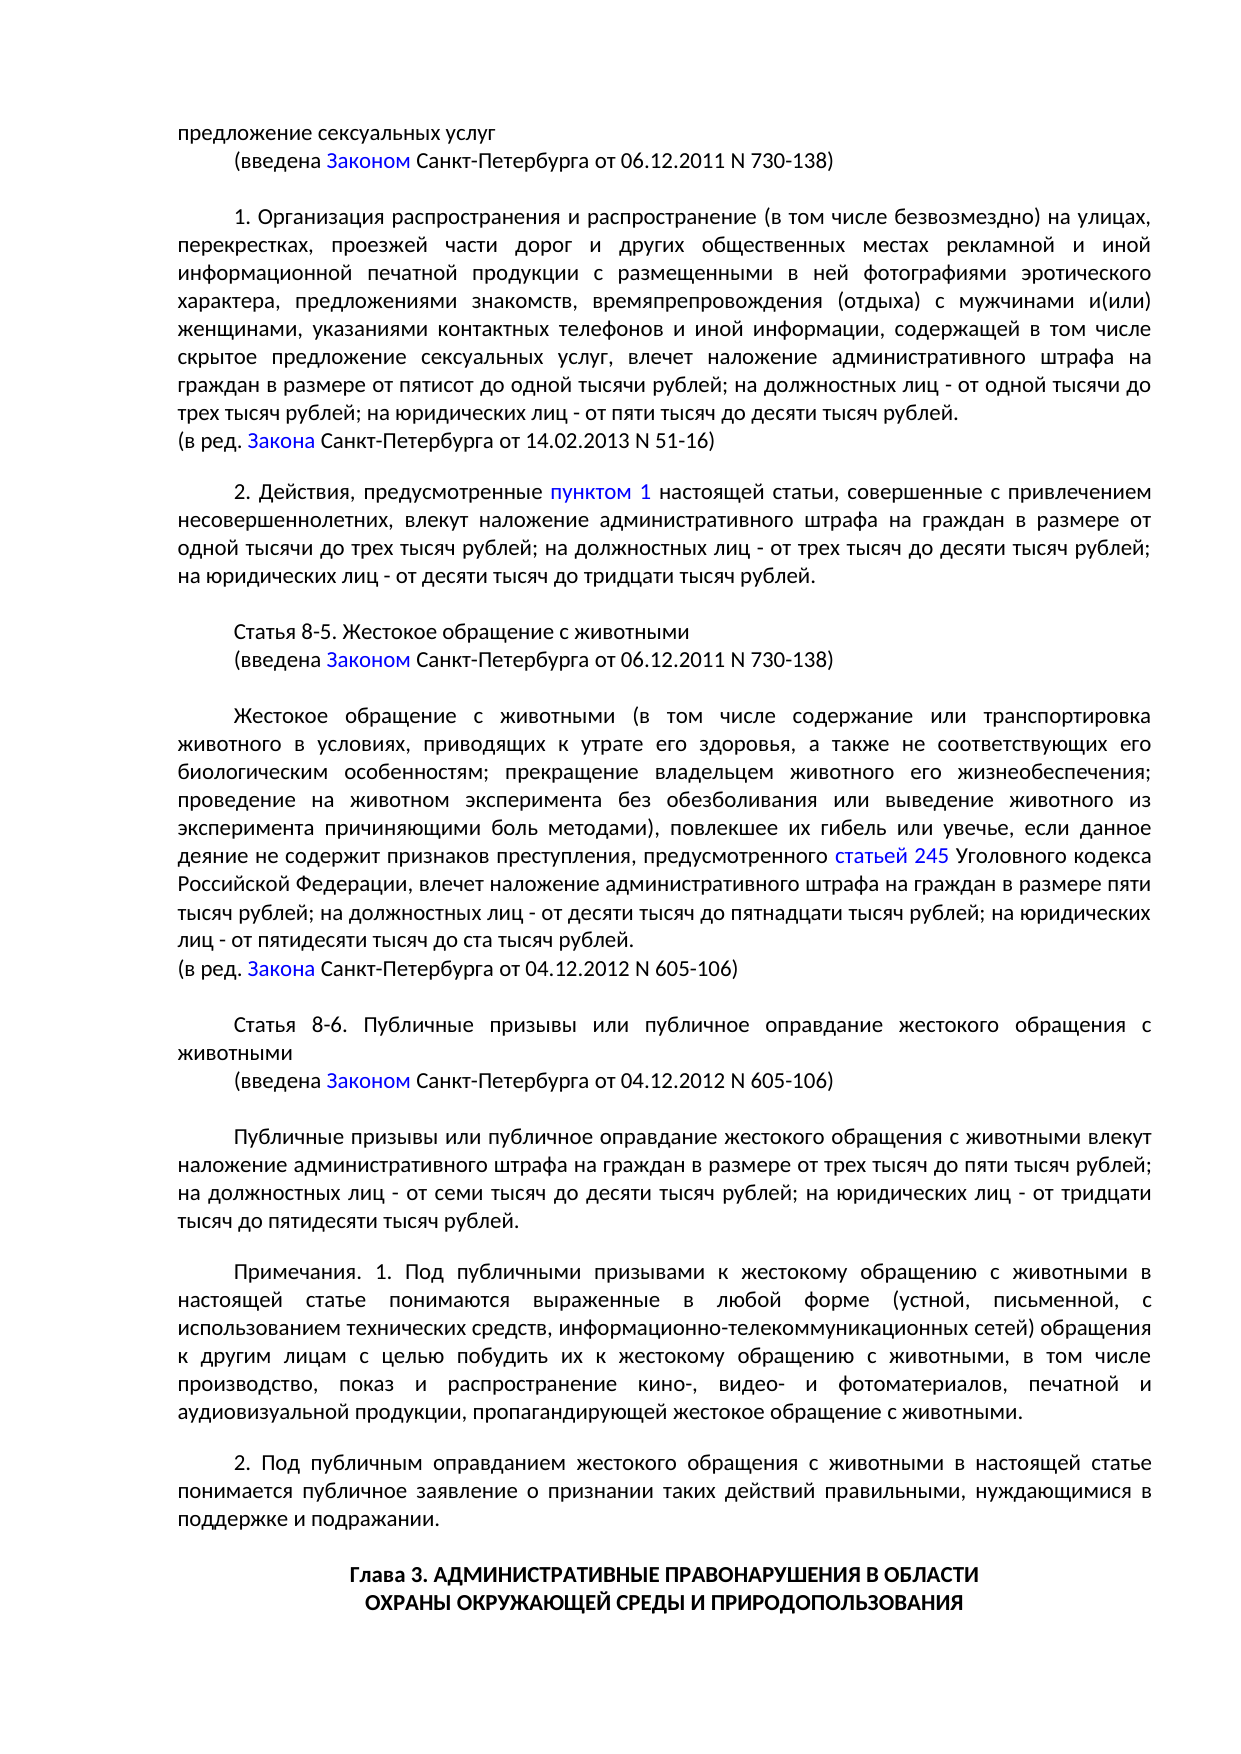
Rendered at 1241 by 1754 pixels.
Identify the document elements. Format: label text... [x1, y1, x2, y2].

text Публичные призывы или публичное оправдание жестокого обращения с животными влекут наложение административного штрафа на граждан в размере от трех тысяч до пяти тысяч рублей; на должностных лиц - от семи тысяч до десяти тысяч рублей; на юридических лиц - от тридцати тысяч до пятидесяти тысяч рублей. [177, 1122, 1152, 1234]
text 2. Действия, предусмотренные пунктом 1 настоящей статьи, совершенные с привлечением несовершеннолетних, влекут наложение административного штрафа на граждан в размере от одной тысячи до трех тысяч рублей; на должностных лиц - от трех тысяч до десяти тысяч рублей; на юридических лиц - от десяти тысяч до тридцати тысяч рублей. [177, 477, 1152, 589]
title ОХРАНЫ ОКРУЖАЮЩЕЙ СРЕДЫ И ПРИРОДОПОЛЬЗОВАНИЯ [177, 1588, 1152, 1616]
text (введена Законом Санкт-Петербурга от 04.12.2012 N 605-106) [177, 1066, 1152, 1094]
text (введена Законом Санкт-Петербурга от 06.12.2011 N 730-138) [177, 146, 1152, 174]
text 2. Под публичным оправданием жестокого обращения с животными в настоящей статье понимается публичное заявление о признании таких действий правильными, нуждающимися в поддержке и подражании. [177, 1448, 1152, 1532]
text 1. Организация распространения и распространение (в том числе безвозмездно) на улицах, перекрестках, проезжей части дорог и других общественных местах рекламной и иной информационной печатной продукции с размещенными в ней фотографиями эротического характера, предложениями знакомств, времяпрепровождения (отдыха) с мужчинами и(или) женщинами, указаниями контактных телефонов и иной информации, содержащей в том числе скрытое предложение сексуальных услуг, влечет наложение административного штрафа на граждан в размере от пятисот до одной тысячи рублей; на должностных лиц - от одной тысячи до трех тысяч рублей; на юридических лиц - от пяти тысяч до десяти тысяч рублей. [177, 202, 1152, 426]
text Примечания. 1. Под публичными призывами к жестокому обращению с животными в настоящей статье понимаются выраженные в любой форме (устной, письменной, с использованием технических средств, информационно-телекоммуникационных сетей) обращения к другим лицам с целью побудить их к жестокому обращению с животными, в том числе производство, показ и распространение кино-, видео- и фотоматериалов, печатной и аудиовизуальной продукции, пропагандирующей жестокое обращение с животными. [177, 1257, 1152, 1425]
text (в ред. Закона Санкт-Петербурга от 14.02.2013 N 51-16) [177, 426, 1152, 454]
text (в ред. Закона Санкт-Петербурга от 04.12.2012 N 605-106) [177, 954, 1152, 982]
title Глава 3. АДМИНИСТРАТИВНЫЕ ПРАВОНАРУШЕНИЯ В ОБЛАСТИ [177, 1560, 1152, 1588]
text Статья 8-6. Публичные призывы или публичное оправдание жестокого обращения с животными [177, 1010, 1152, 1066]
text (введена Законом Санкт-Петербурга от 06.12.2011 N 730-138) [177, 645, 1152, 673]
text Статья 8-5. Жестокое обращение с животными [177, 617, 1152, 645]
text Жестокое обращение с животными (в том числе содержание или транспортировка животного в условиях, приводящих к утрате его здоровья, а также не соответствующих его биологическим особенностям; прекращение владельцем животного его жизнеобеспечения; проведение на животном эксперимента без обезболивания или выведение животного из эксперимента причиняющими боль методами), повлекшее их гибель или увечье, если данное деяние не содержит признаков преступления, предусмотренного статьей 245 Уголовного кодекса Российской Федерации, влечет наложение административного штрафа на граждан в размере пяти тысяч рублей; на должностных лиц - от десяти тысяч до пятнадцати тысяч рублей; на юридических лиц - от пятидесяти тысяч до ста тысяч рублей. [177, 701, 1152, 954]
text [177, 118, 1152, 146]
